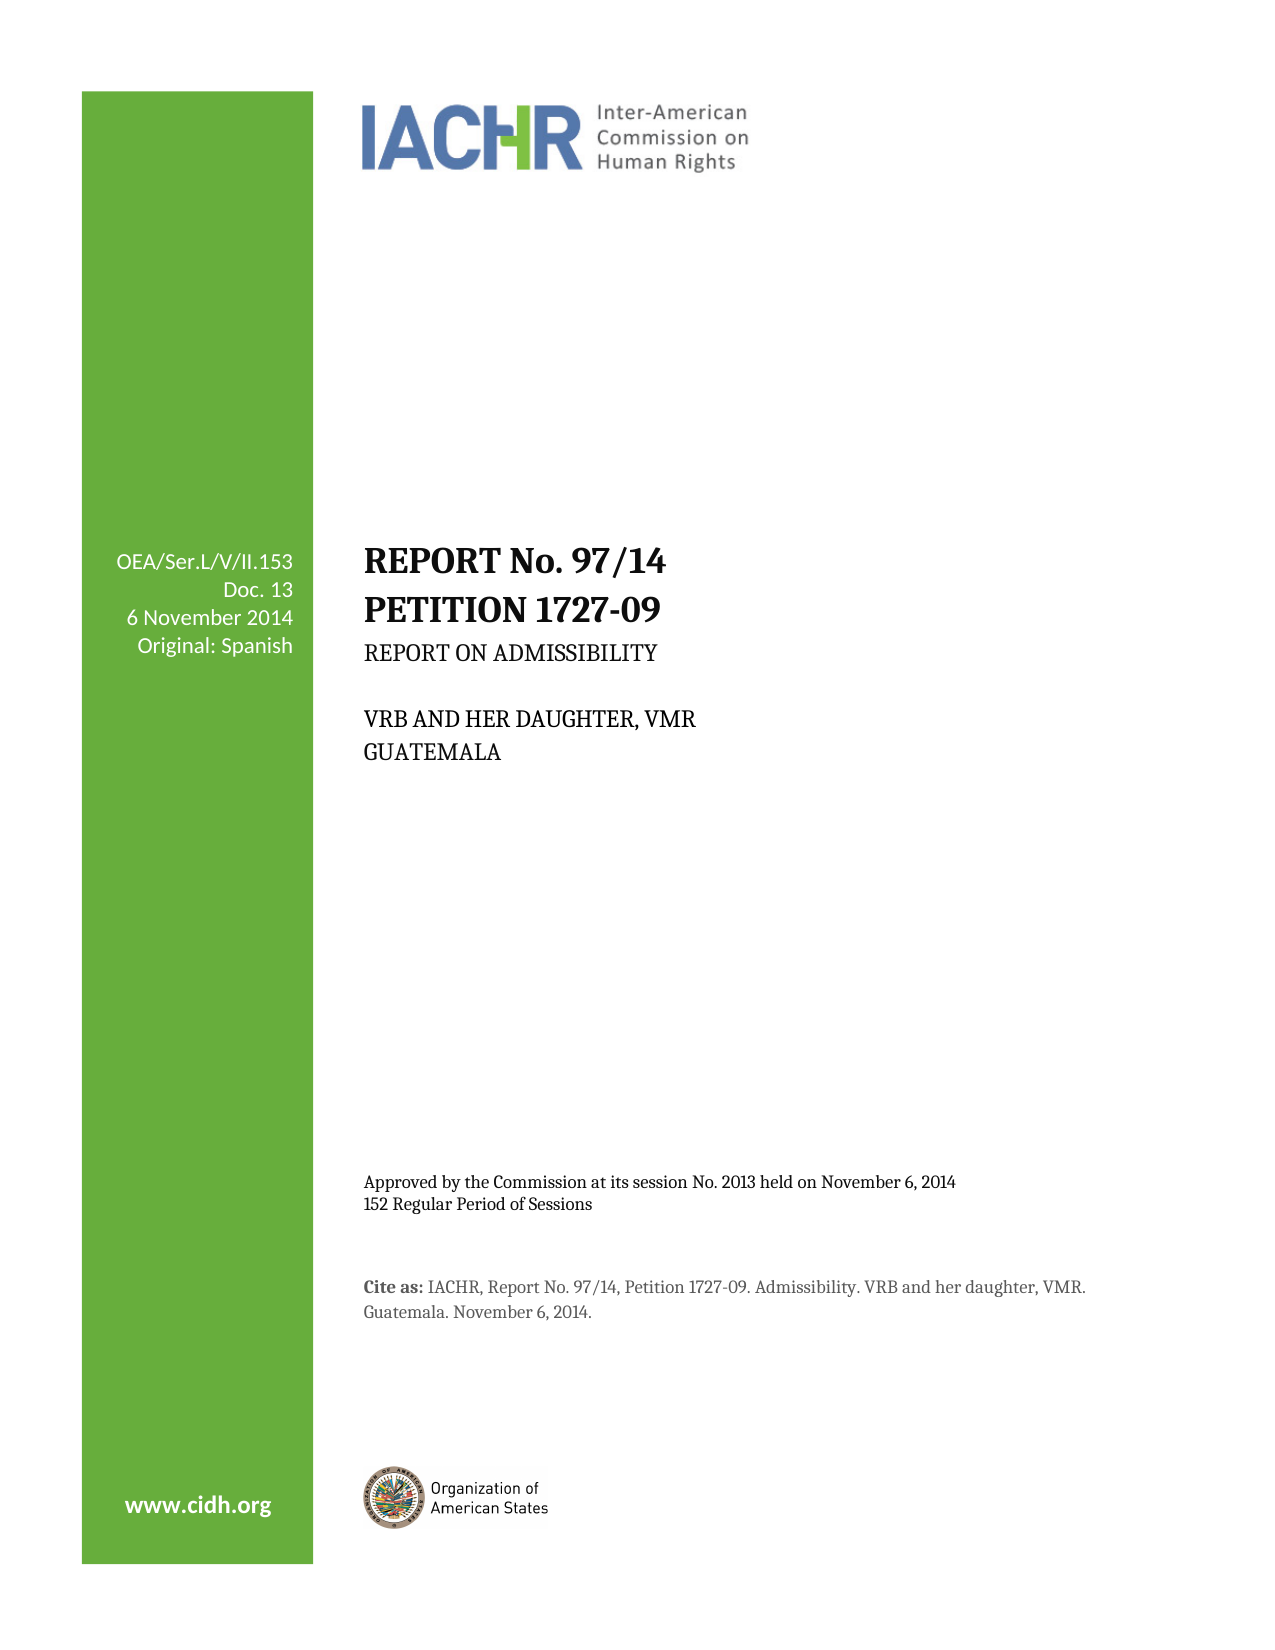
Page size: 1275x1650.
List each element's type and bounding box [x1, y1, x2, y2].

picture [352, 96, 767, 177]
picture [363, 1466, 548, 1529]
